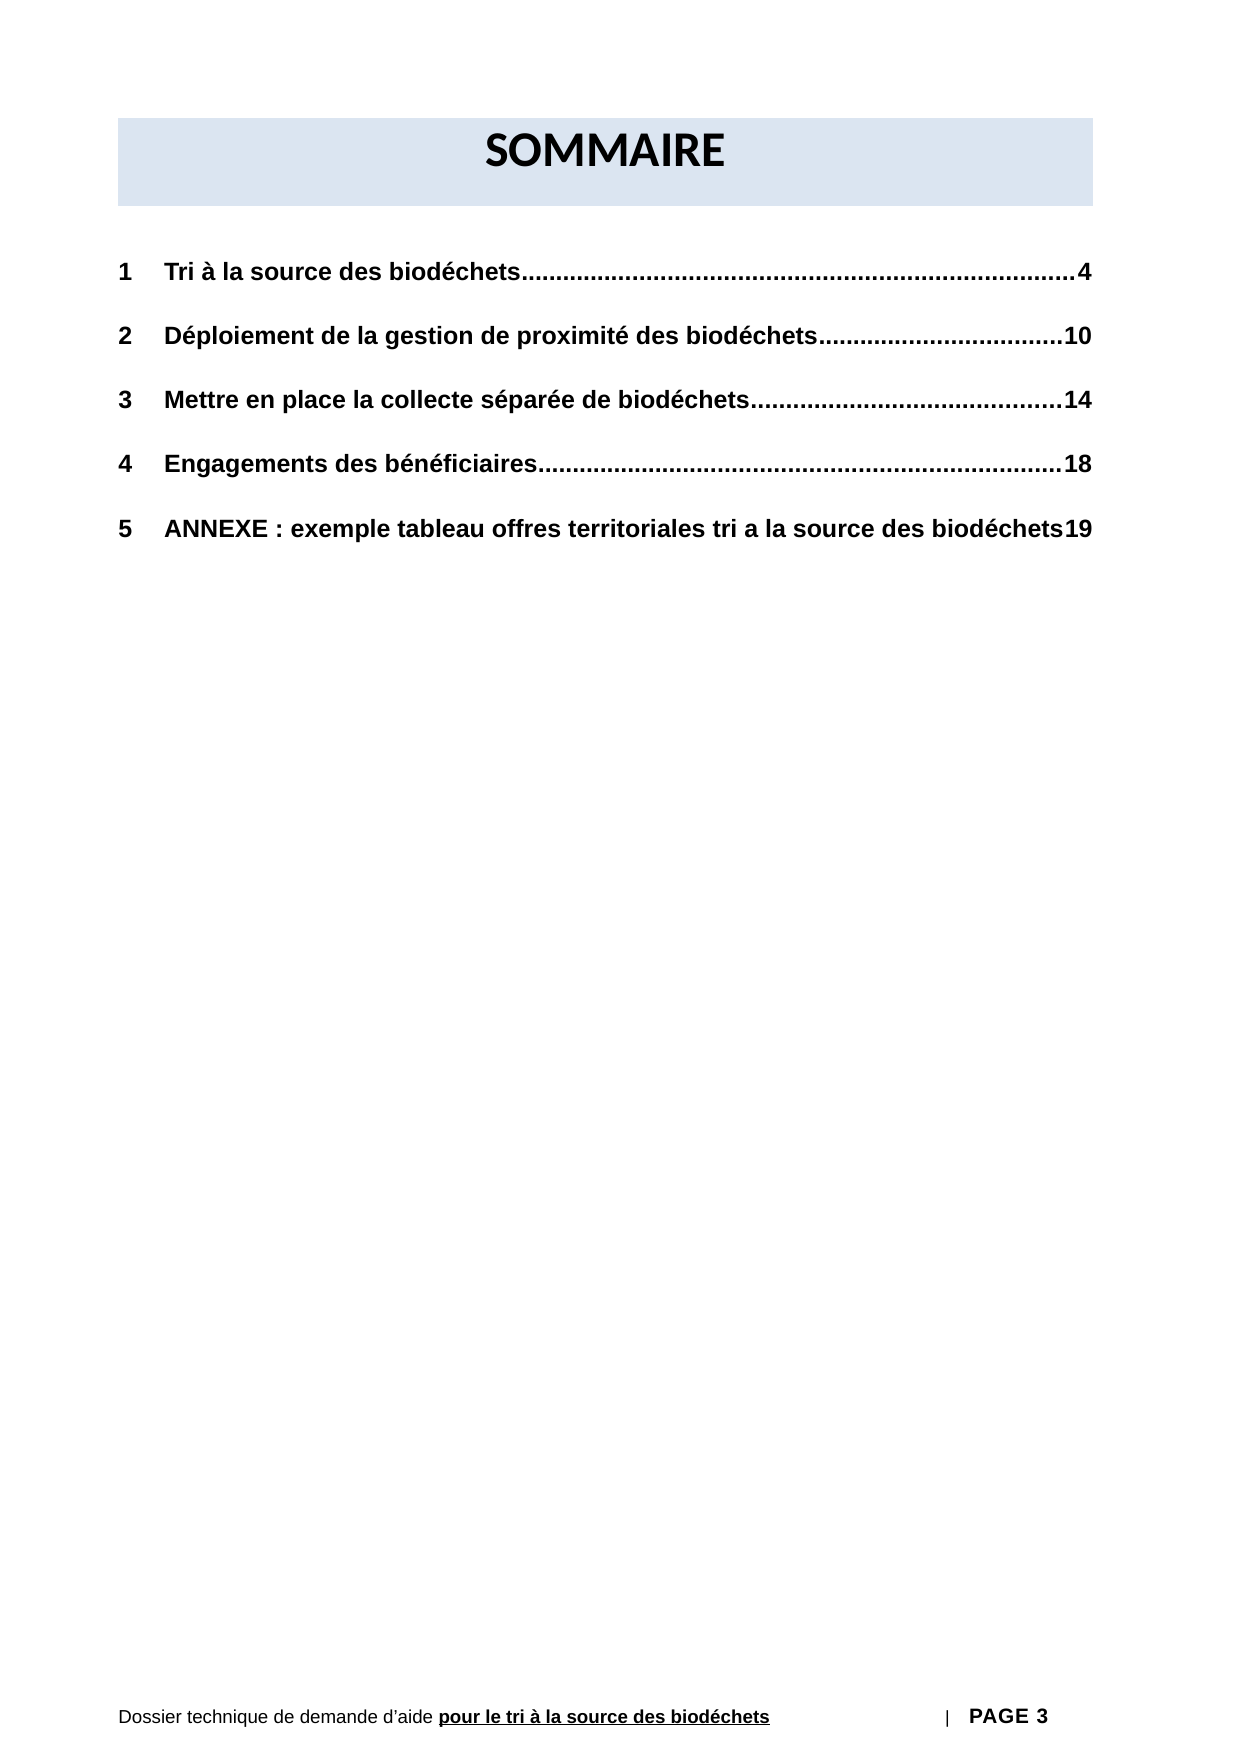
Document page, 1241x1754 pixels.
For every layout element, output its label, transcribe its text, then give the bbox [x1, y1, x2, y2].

text 1 Tri à la source des biodéchets 4 [118, 257, 1093, 286]
text 4 Engagements des bénéficiaires 18 [118, 449, 1093, 478]
text 3 Mettre en place la collecte séparée de biodéchets 14 [118, 385, 1093, 414]
text 2 Déploiement de la gestion de proximité des biodéchets 10 [118, 321, 1093, 350]
text 5 Annexe : exemple tableau offres territoriales tri a la source des biodéchets 19 [118, 513, 1093, 542]
text SOMMAIRE [118, 118, 1093, 179]
